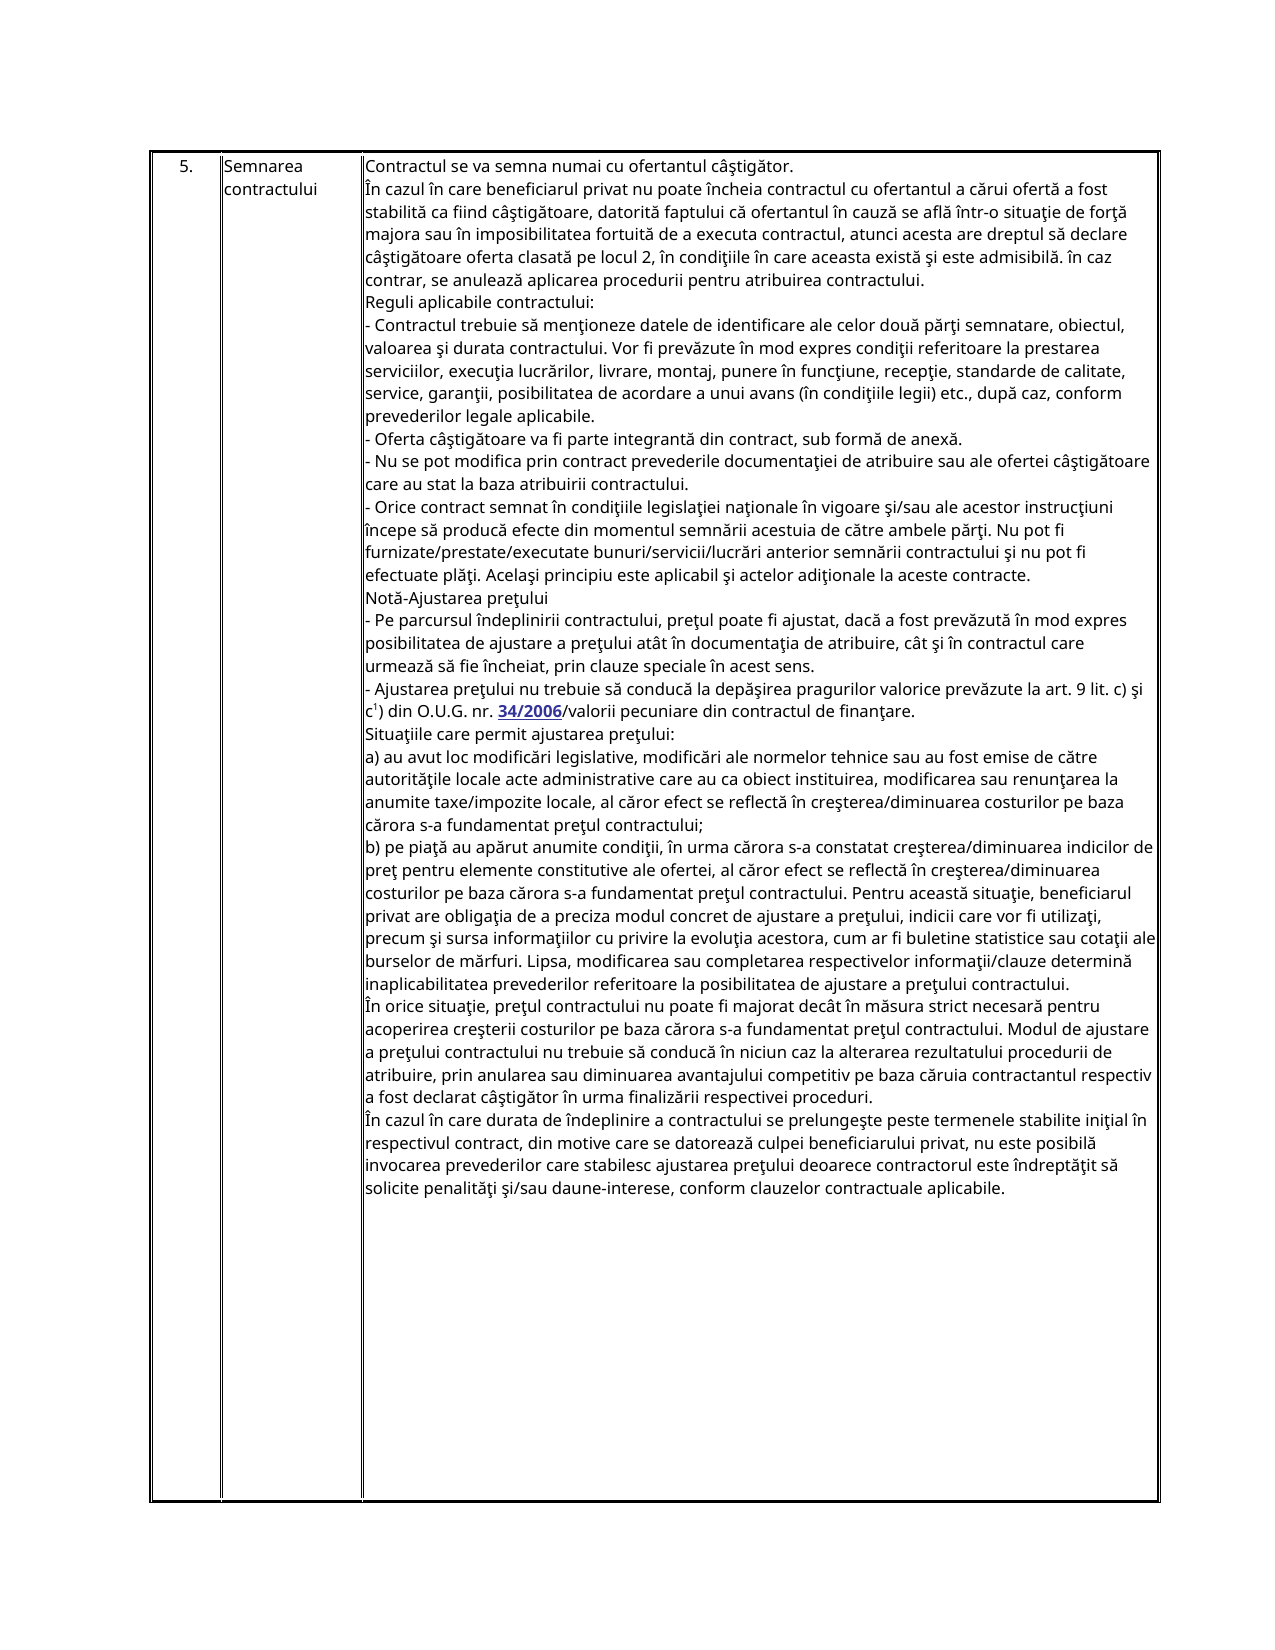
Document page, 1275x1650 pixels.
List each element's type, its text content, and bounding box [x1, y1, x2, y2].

table_cell Contractul se va semna numai cu ofertantul câştigător. În cazul în care beneficiarul privat nu poate încheia contractul cu ofertantul a cărui ofertă a fost stabilită ca fiind câştigătoare, datorită faptului că ofertantul în cauză se află într-o situaţie de forţă majora sau în imposibilitatea fortuită de a executa contractul, atunci acesta are dreptul să declare câştigătoare oferta clasată pe locul 2, în condiţiile în care aceasta există şi este admisibilă. în caz contrar, se anulează aplicarea procedurii pentru atribuirea contractului. Reguli aplicabile contractului: - Contractul trebuie să menţioneze datele de identificare ale celor două părţi semnatare, obiectul, valoarea şi durata contractului. Vor fi prevăzute în mod expres condiţii referitoare la prestarea serviciilor, execuţia lucrărilor, livrare, montaj, punere în funcţiune, recepţie, standarde de calitate, service, garanţii, posibilitatea de acordare a unui avans (în condiţiile legii) etc., după caz, conform prevederilor legale aplicabile. - Oferta câştigătoare va fi parte integrantă din contract, sub formă de anexă. - Nu se pot modifica prin contract prevederile documentaţiei de atribuire sau ale ofertei câştigătoare care au stat la baza atribuirii contractului. - Orice contract semnat în condiţiile legislaţiei naţionale în vigoare şi/sau ale acestor instrucţiuni începe să producă efecte din momentul semnării acestuia de către ambele părţi. Nu pot fi furnizate/prestate/executate bunuri/servicii/lucrări anterior semnării contractului şi nu pot fi efectuate plăţi. Acelaşi principiu este aplicabil şi actelor adiţionale la aceste contracte. Notă-Ajustarea preţului - Pe parcursul îndeplinirii contractului, preţul poate fi ajustat, dacă a fost prevăzută în mod expres posibilitatea de ajustare a preţului atât în documentaţia de atribuire, cât şi în contractul care urmează să fie încheiat, prin clauze speciale în acest sens. - Ajustarea preţului nu trebuie să conducă la depăşirea pragurilor valorice prevăzute la art. 9 lit. c) şi c1) din O.U.G. nr. 34/2006/valorii pecuniare din contractul de finanţare. Situaţiile care permit ajustarea preţului: a) au avut loc modificări legislative, modificări ale normelor tehnice sau au fost emise de către autorităţile locale acte administrative care au ca obiect instituirea, modificarea sau renunţarea la anumite taxe/impozite locale, al căror efect se reflectă în creşterea/diminuarea costurilor pe baza cărora s-a fundamentat preţul contractului; b) pe piaţă au apărut anumite condiţii, în urma cărora s-a constatat creşterea/diminuarea indicilor de preţ pentru elemente constitutive ale ofertei, al căror efect se reflectă în creşterea/diminuarea costurilor pe baza cărora s-a fundamentat preţul contractului. Pentru această situaţie, beneficiarul privat are obligaţia de a preciza modul concret de ajustare a preţului, indicii care vor fi utilizaţi, precum şi sursa informaţiilor cu privire la evoluţia acestora, cum ar fi buletine statistice sau cotaţii ale burselor de mărfuri. Lipsa, modificarea sau completarea respectivelor informaţii/clauze determină inaplicabilitatea prevederilor referitoare la posibilitatea de ajustare a preţului contractului. În orice situaţie, preţul contractului nu poate fi majorat decât în măsura strict necesară pentru acoperirea creşterii costurilor pe baza cărora s-a fundamentat preţul contractului. Modul de ajustare a preţului contractului nu trebuie să conducă în niciun caz la alterarea rezultatului procedurii de atribuire, prin anularea sau diminuarea avantajului competitiv pe baza căruia contractantul respectiv a fost declarat câştigător în urma finalizării respectivei proceduri. În cazul în care durata de îndeplinire a contractului se prelungeşte peste termenele stabilite iniţial în respectivul contract, din motive care se datorează culpei beneficiarului privat, nu este posibilă invocarea prevederilor care stabilesc ajustarea preţului deoarece contractorul este îndreptăţit să solicite penalităţi şi/sau daune-interese, conform clauzelor contractuale aplicabile. [363, 153, 1157, 1500]
table_cell 5. [153, 153, 221, 1500]
table_cell Semnarea contractului [221, 153, 362, 1500]
